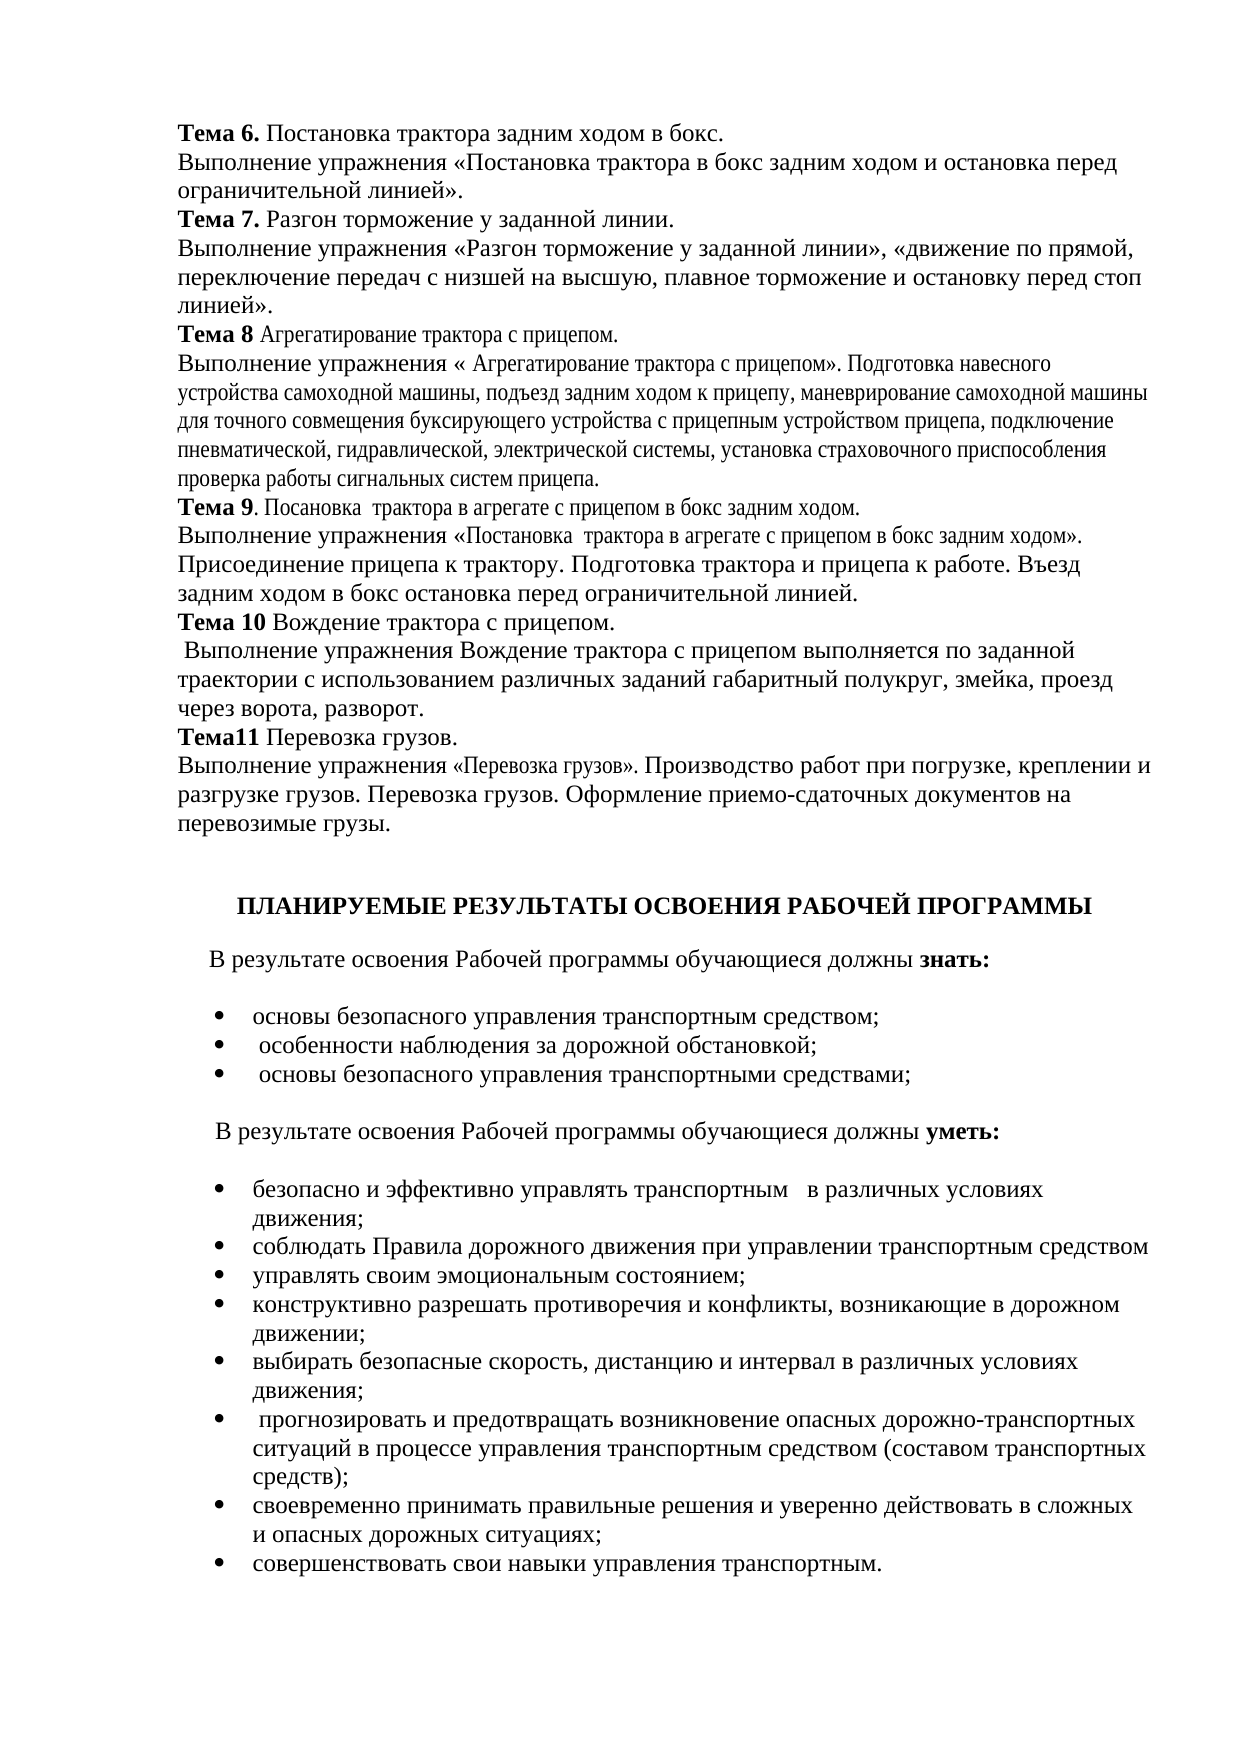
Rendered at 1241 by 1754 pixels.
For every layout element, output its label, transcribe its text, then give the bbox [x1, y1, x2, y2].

text Выполнение упражнения Вождение трактора с прицепом выполняется по заданной траектории с использованием различных заданий габаритный полукруг, змейка, проезд через ворота, разворот. [177, 636, 1152, 722]
list совершенствовать свои навыки управления транспортным. [215, 1548, 1152, 1576]
list безопасно и эффективно управлять транспортным в различных условиях движения; [215, 1174, 1152, 1231]
list особенности наблюдения за дорожной обстановкой; [215, 1030, 1152, 1059]
text Тема 9. Посановка трактора в агрегате с прицепом в бокс задним ходом. [177, 492, 1152, 521]
text Тема 10 Вождение трактора с прицепом. [177, 607, 1152, 636]
list основы безопасного управления транспортным средством; [215, 1001, 1152, 1030]
text ПЛАНИРУЕМЫЕ РЕЗУЛЬТАТЫ ОСВОЕНИЯ РАБОЧЕЙ ПРОГРАММЫ [177, 891, 1152, 919]
list конструктивно разрешать противоречия и конфликты, возникающие в дорожном движении; [215, 1289, 1152, 1346]
list управлять своим эмоциональным состоянием; [215, 1260, 1152, 1289]
list своевременно принимать правильные решения и уверенно действовать в сложных и опасных дорожных ситуациях; [215, 1490, 1152, 1548]
list прогнозировать и предотвращать возникновение опасных дорожно-транспортных ситуаций в процессе управления транспортным средством (составом транспортных средств); [215, 1404, 1152, 1490]
text Тема 8 Агрегатирование трактора с прицепом. [177, 319, 1152, 348]
text Тема 7. Разгон торможение у заданной линии. [177, 204, 1152, 233]
text Выполнение упражнения «Постановка трактора в бокс задним ходом и остановка перед ограничительной линией». [177, 147, 1152, 204]
list выбирать безопасные скорость, дистанцию и интервал в различных условиях движения; [215, 1346, 1152, 1404]
text В результате освоения Рабочей программы обучающиеся должны знать: [177, 944, 1152, 973]
text Тема11 Перевозка грузов. [177, 722, 1152, 751]
text Тема 6. Постановка трактора задним ходом в бокс. [177, 118, 1152, 147]
text В результате освоения Рабочей программы обучающиеся должны уметь: [215, 1116, 1152, 1145]
list соблюдать Правила дорожного движения при управлении транспортным средством [215, 1231, 1152, 1260]
text Выполнение упражнения «Постановка трактора в агрегате с прицепом в бокс задним ходом». Присоединение прицепа к трактору. Подготовка трактора и прицепа к работе. Въезд задним ходом в бокс остановка перед ограничительной линией. [177, 521, 1152, 607]
text Выполнение упражнения « Агрегатирование трактора с прицепом». Подготовка навесного устройства самоходной машины, подъезд задним ходом к прицепу, маневрирование самоходной машины для точного совмещения буксирующего устройства с прицепным устройством прицепа, подключение пневматической, гидравлической, электрической системы, установка страховочного приспособления проверка работы сигнальных систем прицепа. [177, 348, 1152, 492]
list основы безопасного управления транспортными средствами; [215, 1059, 1152, 1088]
text Выполнение упражнения «Перевозка грузов». Производство работ при погрузке, креплении и разгрузке грузов. Перевозка грузов. Оформление приемо-сдаточных документов на перевозимые грузы. [177, 751, 1152, 837]
text Выполнение упражнения «Разгон торможение у заданной линии», «движение по прямой, переключение передач с низшей на высшую, плавное торможение и остановку перед стоп линией». [177, 233, 1152, 319]
